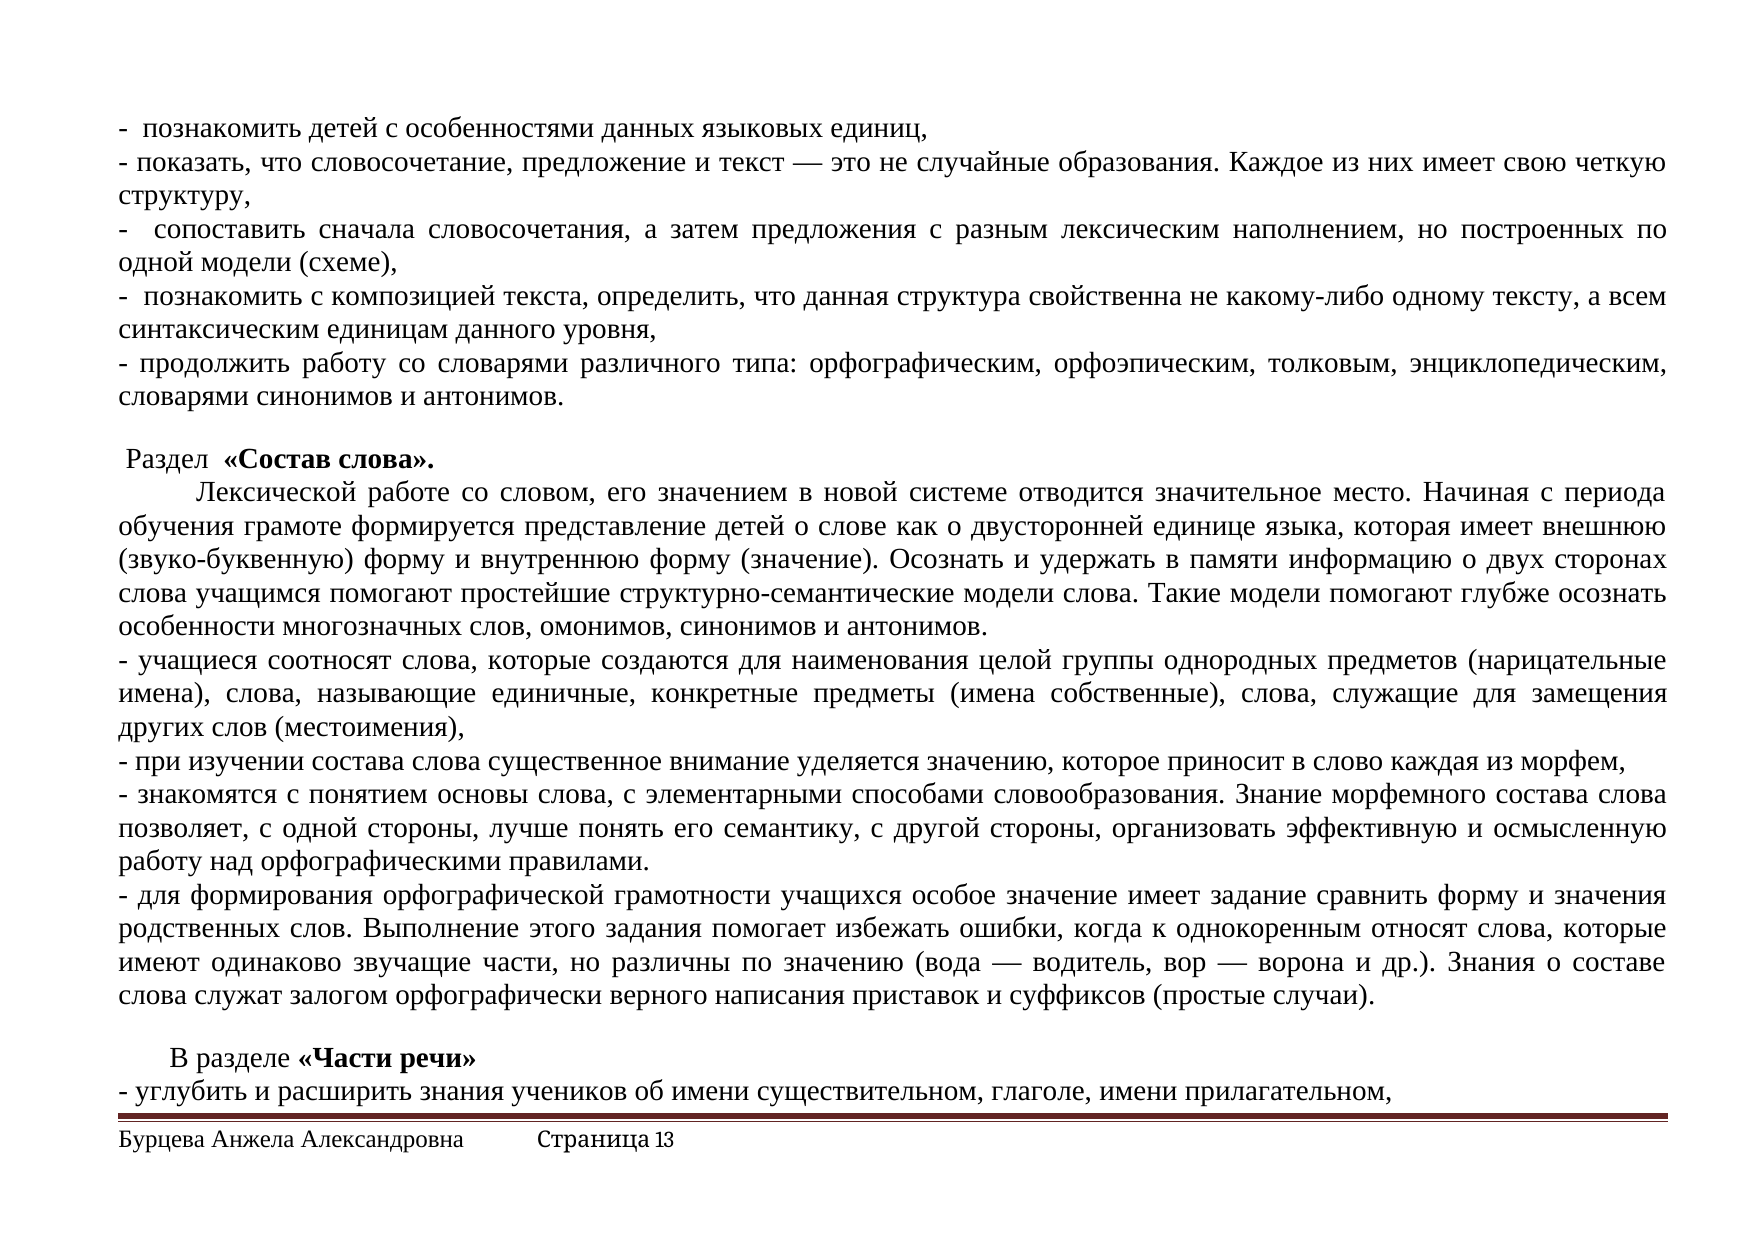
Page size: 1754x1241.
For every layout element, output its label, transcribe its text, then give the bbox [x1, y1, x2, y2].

text - учащиеся соотносят слова, которые создаются для наименования целой группы однородных предметов (нарицательные имена), слова, называющие единичные, конкретные предметы (имена собственные), слова, служащие для замещения других слов (местоимения), [118, 642, 1668, 743]
text - углубить и расширить знания учеников об имени существительном, глаголе, имени прилагательном, [118, 1073, 1668, 1107]
text В разделе «Части речи» [118, 1040, 1668, 1073]
text - для формирования орфографической грамотности учащихся особое значение имеет задание сравнить форму и значения родственных слов. Выполнение этого задания помогает избежать ошибки, когда к однокоренным относят слова, которые имеют одинаково звучащие части, но различны по значению (вода — водитель, вор — ворона и др.). Знания о составе слова служат залогом орфографически верного написания приставок и суффиксов (простые случаи). [118, 877, 1668, 1011]
text - познакомить с композицией текста, определить, что данная структура свойственна не какому-либо одному тексту, а всем синтаксическим единицам данного уровня, [118, 278, 1668, 345]
text - показать, что словосочетание, предложение и текст — это не случайные образования. Каждое из них имеет свою четкую структуру, [118, 144, 1668, 211]
text - при изучении состава слова существенное внимание уделяется значению, которое приносит в слово каждая из морфем, [118, 743, 1668, 776]
text - сопоставить сначала словосочетания, а затем предложения с разным лексическим наполнением, но построенных по одной модели (схеме), [118, 211, 1668, 278]
text - познакомить детей с особенностями данных языковых единиц, [118, 110, 1668, 144]
text - знакомятся с понятием основы слова, с элементарными способами словообразования. Знание морфемного состава слова позволяет, с одной стороны, лучше понять его семантику, с другой стороны, организовать эффективную и осмысленную работу над орфографическими правилами. [118, 776, 1668, 877]
text Раздел «Состав слова». [118, 441, 1668, 474]
text Лексической работе со словом, его значением в новой системе отводится значительное место. Начиная с периода обучения грамоте формируется представление детей о слове как о двусторонней единице языка, которая имеет внешнюю (звуко-буквенную) форму и внутреннюю форму (значение). Осознать и удержать в памяти информацию о двух сторонах слова учащимся помогают простейшие структурно-семантические модели слова. Такие модели помогают глубже осознать особенности многозначных слов, омонимов, синонимов и антонимов. [118, 474, 1668, 642]
text - продолжить работу со словарями различного типа: орфографическим, орфоэпическим, толковым, энциклопедическим, словарями синонимов и антонимов. [118, 345, 1668, 412]
